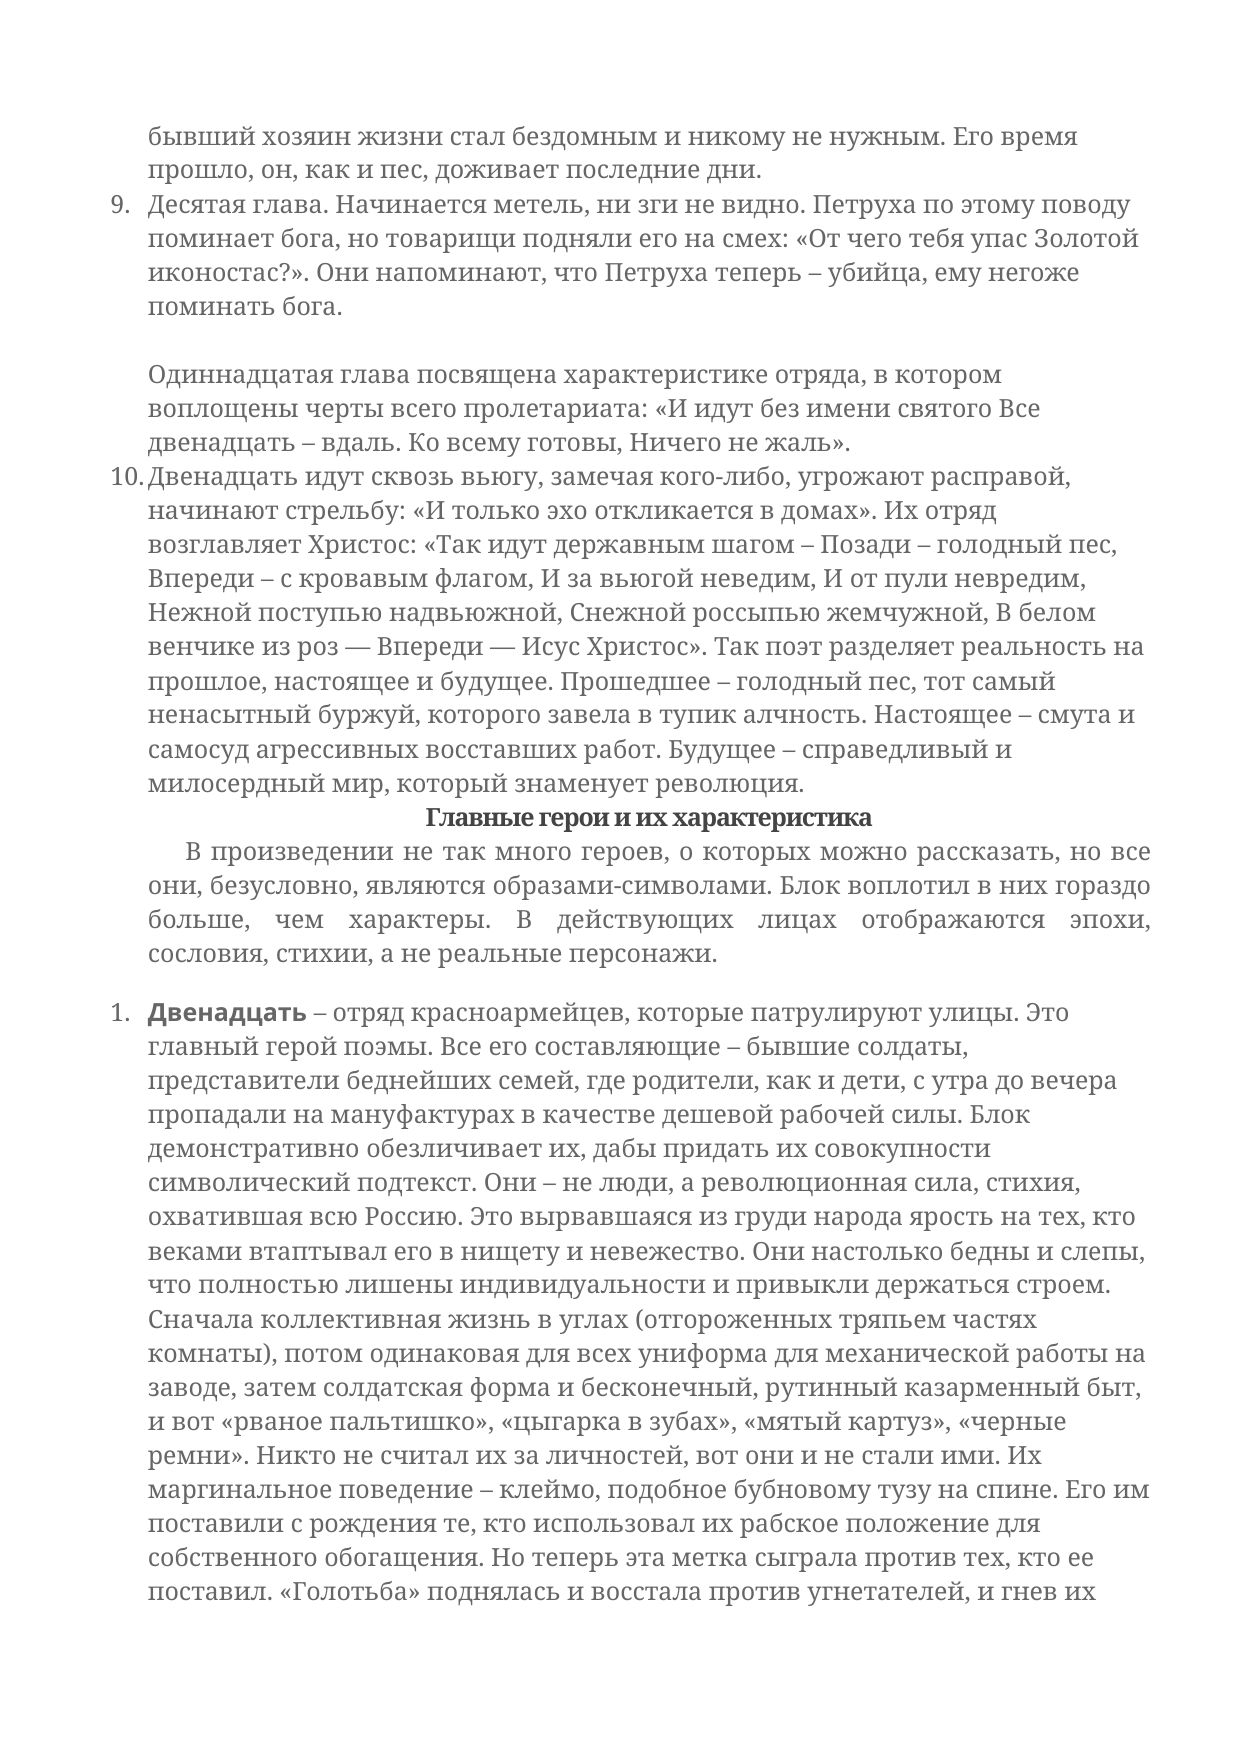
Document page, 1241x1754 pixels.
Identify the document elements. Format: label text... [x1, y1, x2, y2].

list Десятая глава. Начинается метель, ни зги не видно. Петруха по этому поводу поминает бога, но товарищи подняли его на смех: «От чего тебя упас Золотой иконостас?». Они напоминают, что Петруха теперь – убийца, ему негоже поминать бога. [110, 186, 1152, 322]
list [110, 995, 1152, 1608]
text Одиннадцатая глава посвящена характеристике отряда, в котором воплощены черты всего пролетариата: «И идут без имени святого Все двенадцать – вдаль. Ко всему готовы, Ничего не жаль». [148, 357, 1152, 459]
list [110, 118, 1152, 186]
text В произведении не так много героев, о которых можно рассказать, но все они, безусловно, являются образами-символами. Блок воплотил в них гораздо больше, чем характеры. В действующих лицах отображаются эпохи, сословия, стихии, а не реальные персонажи. [148, 833, 1152, 970]
subtitle Главные герои и их характеристика [148, 799, 1152, 833]
list Двенадцать идут сквозь вьюгу, замечая кого-либо, угрожают расправой, начинают стрельбу: «И только эхо откликается в домах». Их отряд возглавляет Христос: «Так идут державным шагом – Позади – голодный пес, Впереди – с кровавым флагом, И за вьюгой неведим, И от пули невредим, Нежной поступью надвьюжной, Снежной россыпью жемчужной, В белом венчике из роз — Впереди — Исус Христос». Так поэт разделяет реальность на прошлое, настоящее и будущее. Прошедшее – голодный пес, тот самый ненасытный буржуй, которого завела в тупик алчность. Настоящее – смута и самосуд агрессивных восставших работ. Будущее – справедливый и милосердный мир, который знаменует революция. [110, 459, 1152, 799]
